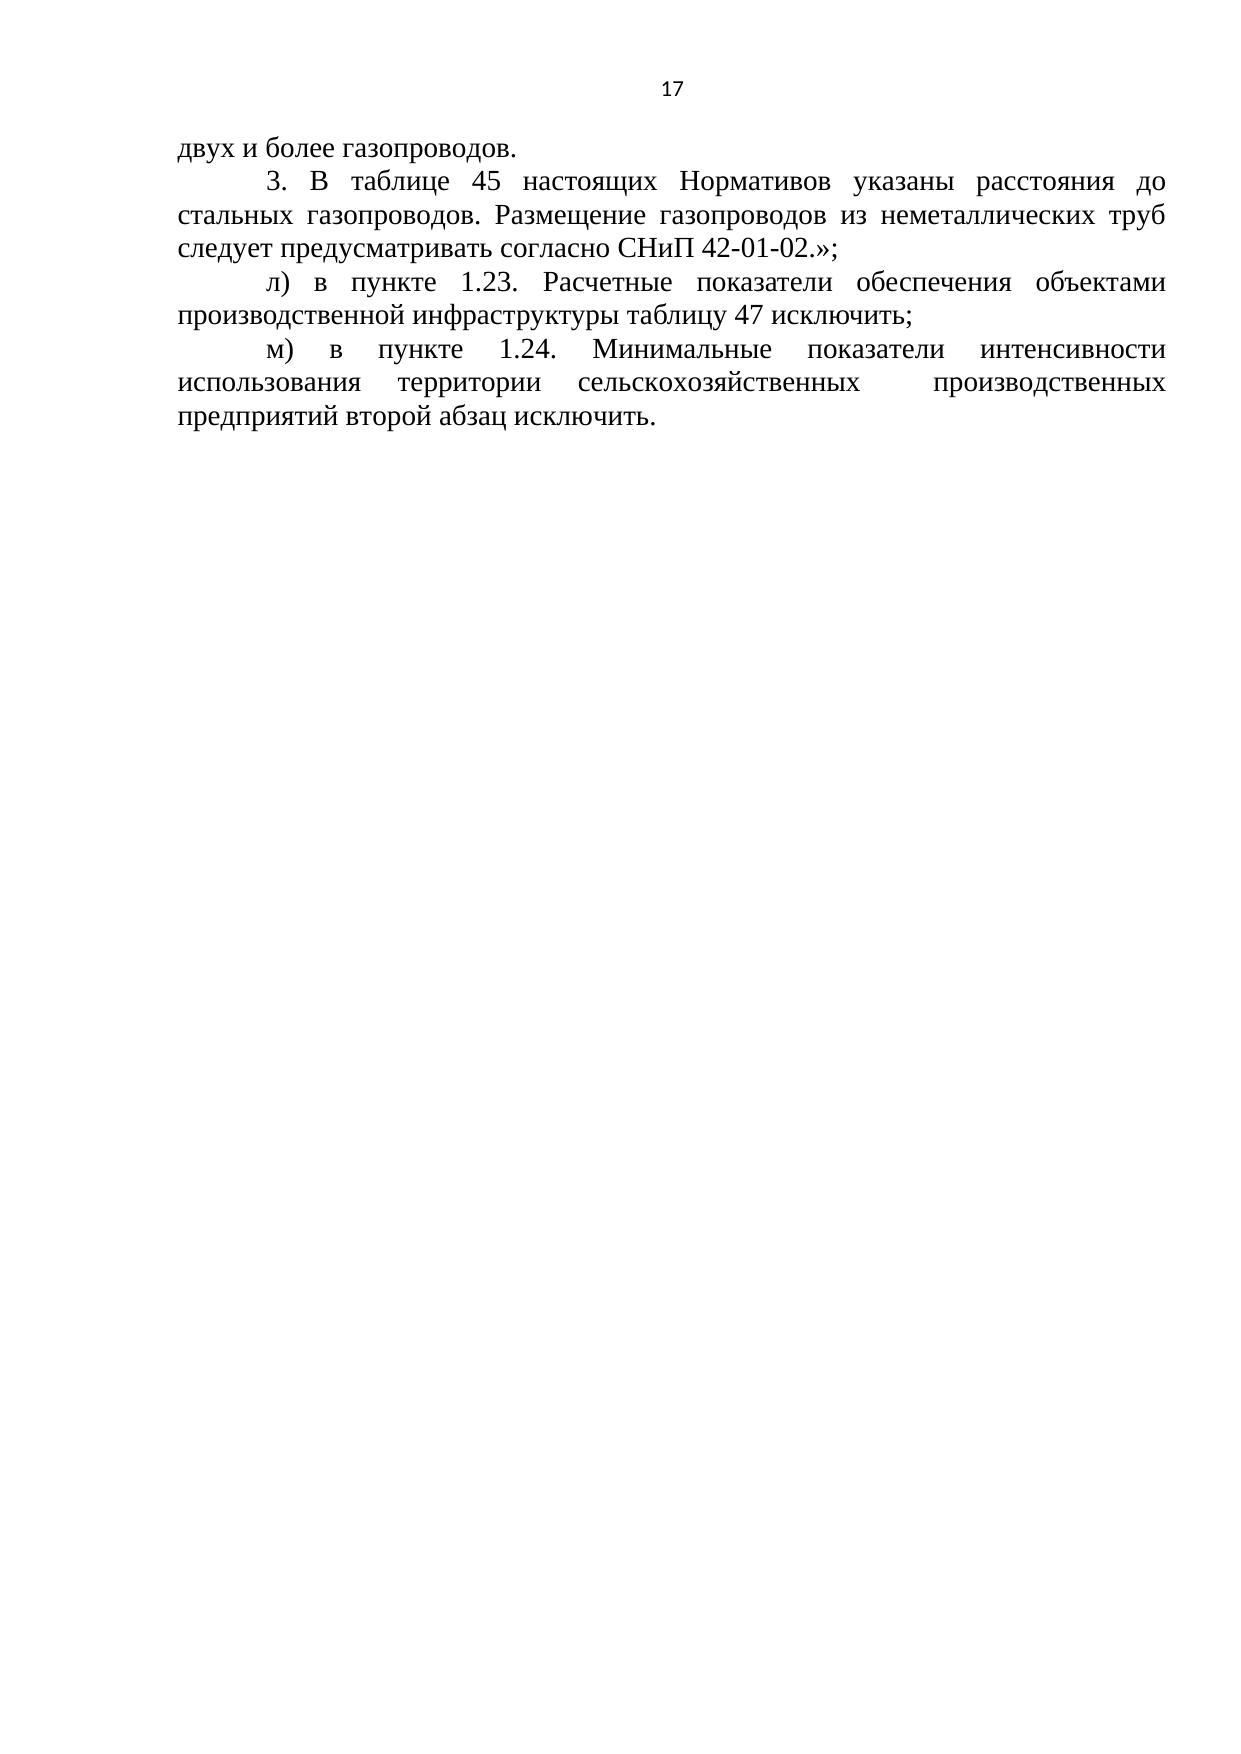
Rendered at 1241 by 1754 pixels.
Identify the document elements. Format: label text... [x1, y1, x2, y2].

text м) в пункте 1.24. Минимальные показатели интенсивности использования территории сельскохозяйственных производственных предприятий второй абзац исключить. [177, 331, 1167, 432]
text л) в пункте 1.23. Расчетные показатели обеспечения объектами производственной инфраструктуры таблицу 47 исключить; [177, 264, 1167, 331]
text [177, 130, 1167, 163]
text 3. В таблице 45 настоящих Нормативов указаны расстояния до стальных газопроводов. Размещение газопроводов из неметаллических труб следует предусматривать согласно СНиП 42-01-02.»; [177, 163, 1167, 264]
